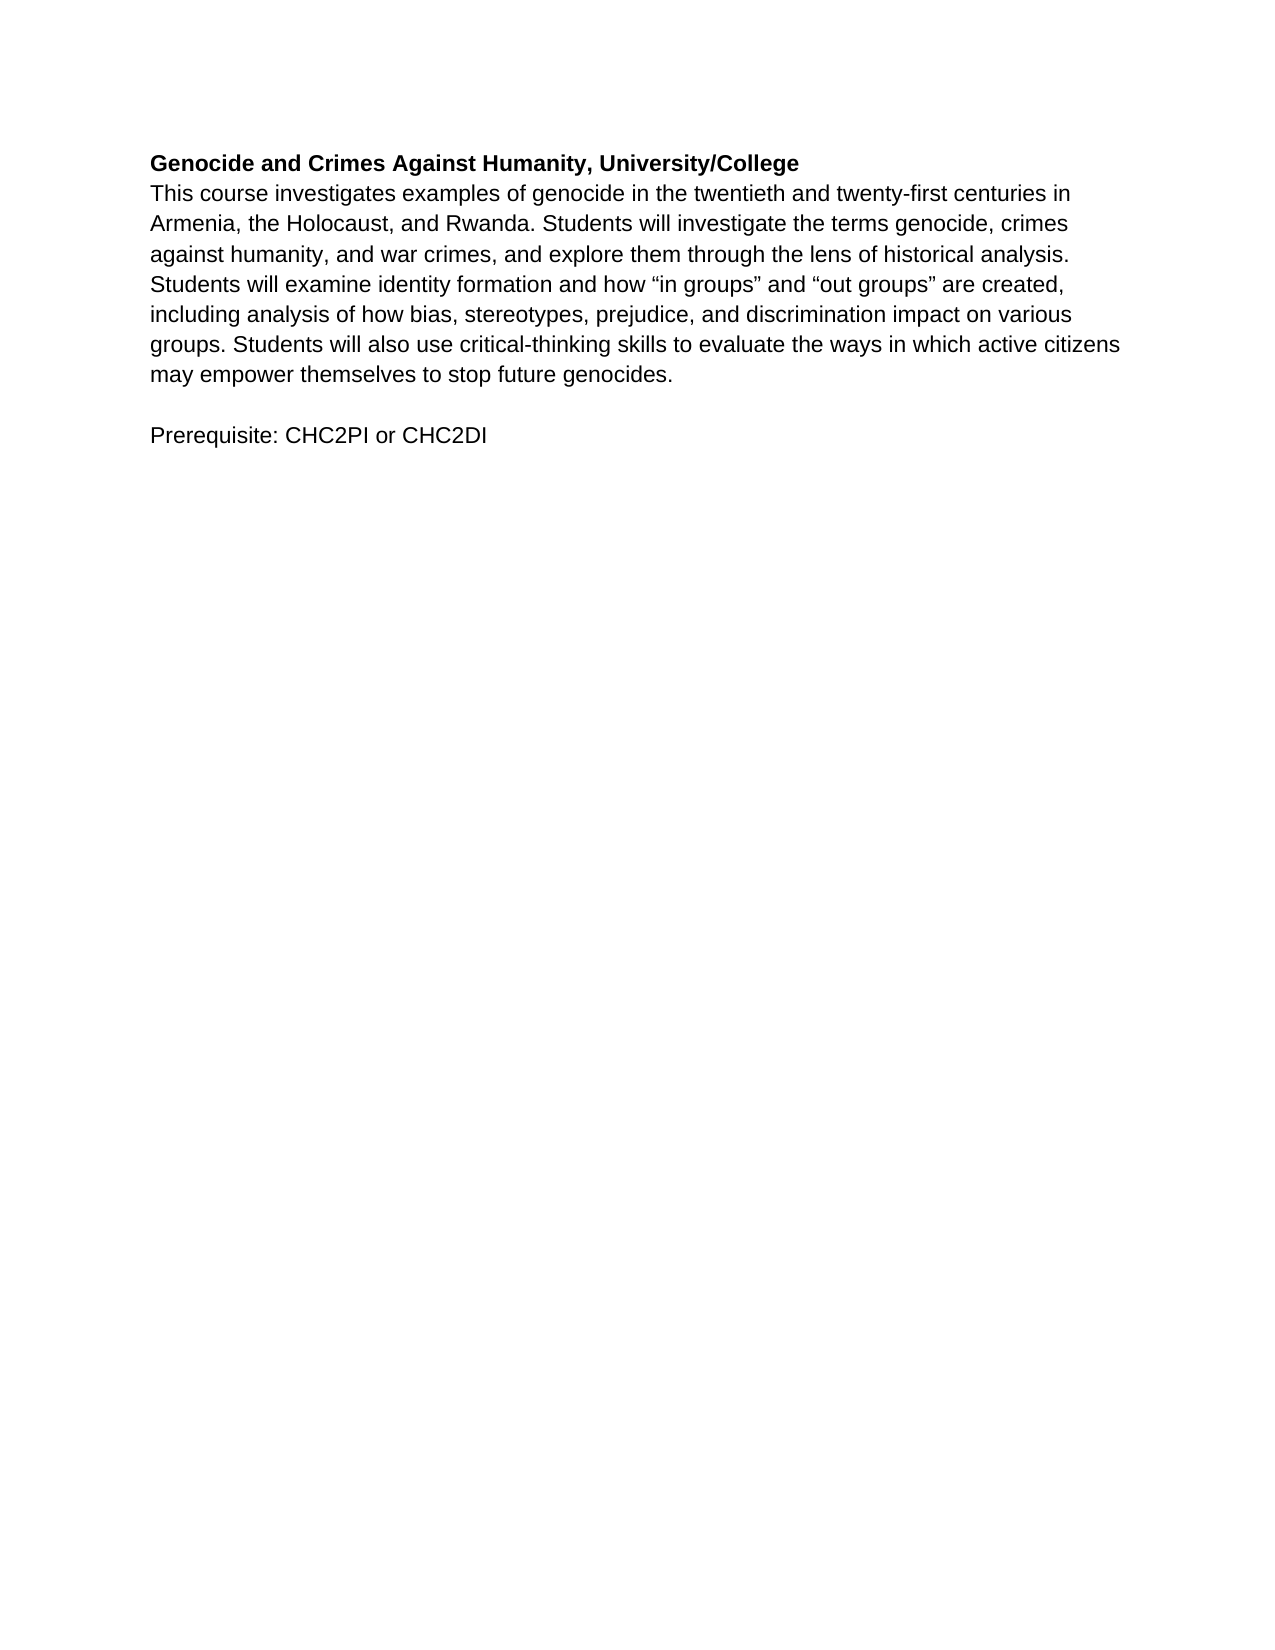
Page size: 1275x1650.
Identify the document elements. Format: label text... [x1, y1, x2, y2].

text Genocide and Crimes Against Humanity, University/College [150, 150, 1125, 176]
text This course investigates examples of genocide in the twentieth and twenty-first centuries in Armenia, the Holocaust, and Rwanda. Students will investigate the terms genocide, crimes against humanity, and war crimes, and explore them through the lens of historical analysis. Students will examine identity formation and how “in groups” and “out groups” are created, including analysis of how bias, stereotypes, prejudice, and discrimination impact on various groups. Students will also use critical-thinking skills to evaluate the ways in which active citizens may empower themselves to stop future genocides. [150, 180, 1125, 388]
text Prerequisite: CHC2PI or CHC2DI [150, 422, 1125, 448]
